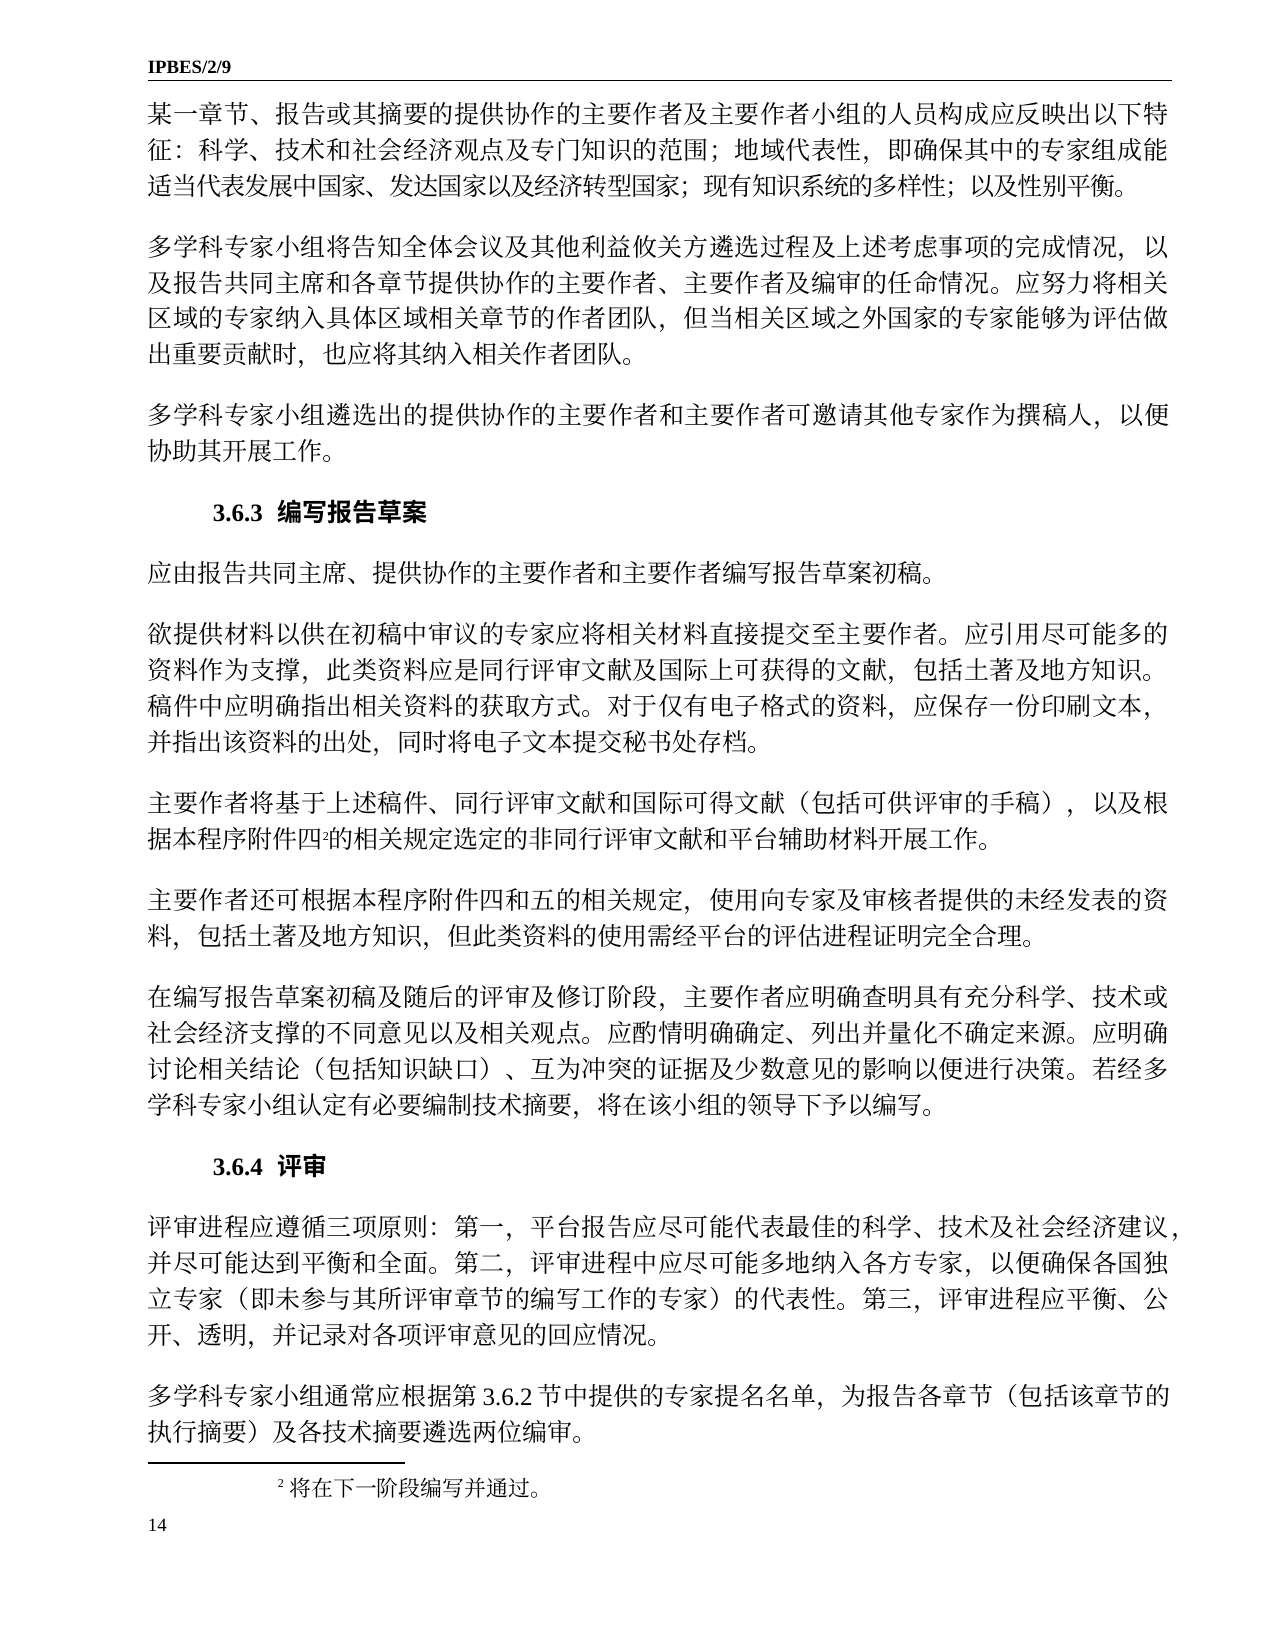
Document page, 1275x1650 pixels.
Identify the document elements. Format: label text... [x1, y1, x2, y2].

text 主要作者将基于上述稿件、同行评审文献和国际可得文献（包括可供评审的手稿），以及根据本程序附件四的相关规定选定的非同行评审文献和平台辅助材料开展工作。 [148, 784, 1172, 856]
text 多学科专家小组遴选出的提供协作的主要作者和主要作者可邀请其他专家作为撰稿人，以便协助其开展工作。 [148, 396, 1172, 468]
text 某一章节、报告或其摘要的提供协作的主要作者及主要作者小组的人员构成应反映出以下特征：科学、技术和社会经济观点及专门知识的范围；地域代表性，即确保其中的专家组成能适当代表发展中国家、发达国家以及经济转型国家；现有知识系统的多样性；以及性别平衡。 [148, 94, 1172, 202]
text 应由报告共同主席、提供协作的主要作者和主要作者编写报告草案初稿。 [148, 554, 1172, 590]
text 主要作者还可根据本程序附件四和五的相关规定，使用向专家及审核者提供的未经发表的资料，包括土著及地方知识，但此类资料的使用需经平台的评估进程证明完全合理。 [148, 881, 1172, 953]
list 评审 [213, 1146, 1142, 1183]
list 编写报告草案 [213, 493, 1142, 529]
text 评审进程应遵循三项原则：第一，平台报告应尽可能代表最佳的科学、技术及社会经济建议，并尽可能达到平衡和全面。第二，评审进程中应尽可能多地纳入各方专家，以便确保各国独立专家（即未参与其所评审章节的编写工作的专家）的代表性。第三，评审进程应平衡、公开、透明，并记录对各项评审意见的回应情况。 [148, 1208, 1172, 1351]
text 多学科专家小组通常应根据第节中提供的专家提名名单，为报告各章节（包括该章节的执行摘要）及各技术摘要遴选两位编审。 [148, 1376, 1172, 1448]
text 多学科专家小组将告知全体会议及其他利益攸关方遴选过程及上述考虑事项的完成情况，以及报告共同主席和各章节提供协作的主要作者、主要作者及编审的任命情况。应努力将相关区域的专家纳入具体区域相关章节的作者团队，但当相关区域之外国家的专家能够为评估做出重要贡献时，也应将其纳入相关作者团队。 [148, 227, 1172, 371]
text 欲提供材料以供在初稿中审议的专家应将相关材料直接提交至主要作者。应引用尽可能多的资料作为支撑，此类资料应是同行评审文献及国际上可获得的文献，包括土著及地方知识。稿件中应明确指出相关资料的获取方式。对于仅有电子格式的资料，应保存一份印刷文本，并指出该资料的出处，同时将电子文本提交秘书处存档。 [148, 615, 1172, 759]
text 在编写报告草案初稿及随后的评审及修订阶段，主要作者应明确查明具有充分科学、技术或社会经济支撑的不同意见以及相关观点。应酌情明确确定、列出并量化不确定来源。应明确讨论相关结论（包括知识缺口）、互为冲突的证据及少数意见的影响以便进行决策。若经多学科专家小组认定有必要编制技术摘要，将在该小组的领导下予以编写。 [148, 978, 1172, 1121]
